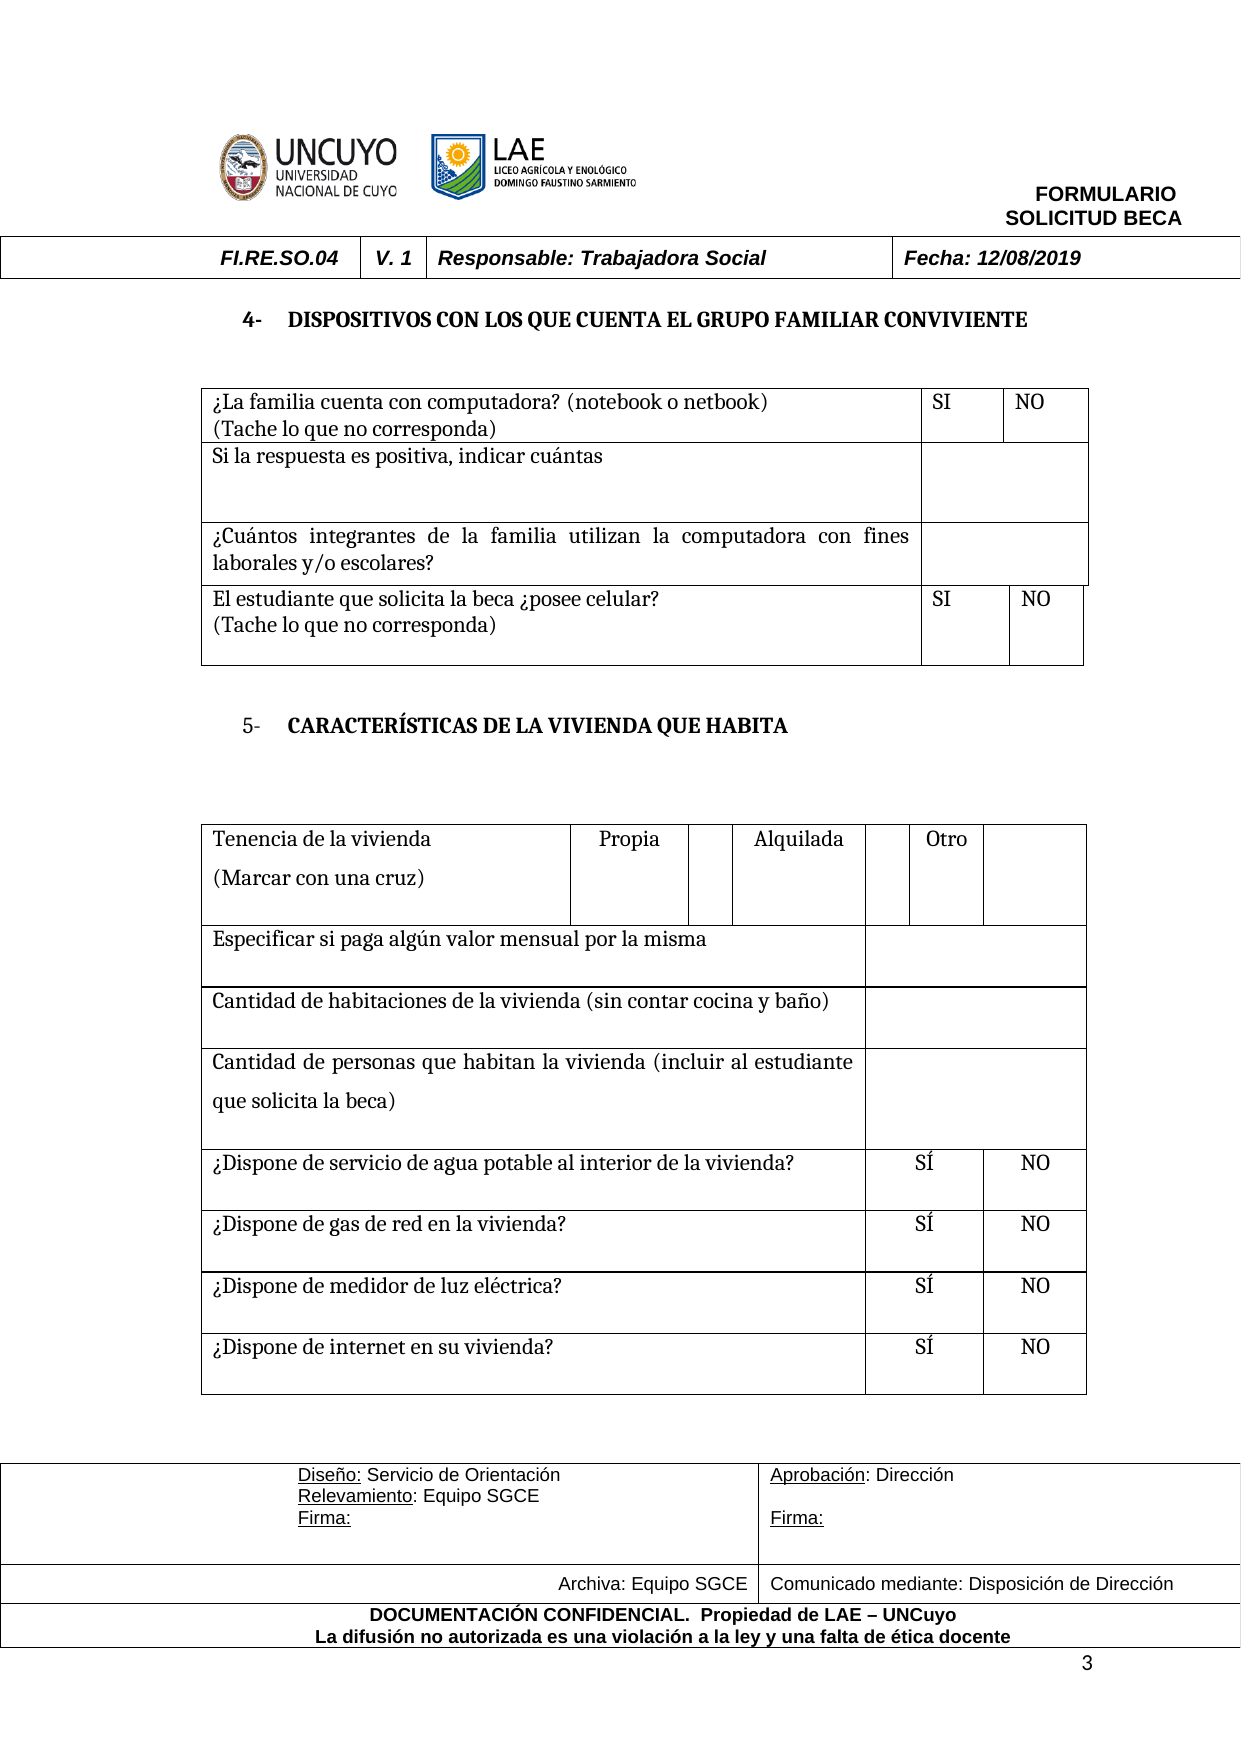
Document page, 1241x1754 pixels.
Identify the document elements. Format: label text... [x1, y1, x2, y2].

table_cell El estudiante que solicita la beca ¿posee celular? (Tache lo que no corresponda) [202, 586, 921, 665]
table_cell ¿Dispone de internet en su vivienda? [202, 1334, 865, 1394]
table_cell NO [984, 1273, 1086, 1333]
table_header SI [922, 389, 1003, 442]
table_cell Especificar si paga algún valor mensual por la misma [202, 926, 865, 986]
table_header Otro [910, 825, 983, 925]
table_cell NO [984, 1211, 1086, 1271]
table_header Tenencia de la vivienda (Marcar con una cruz) [202, 825, 570, 925]
table_cell Cantidad de habitaciones de la vivienda (sin contar cocina y baño) [202, 988, 865, 1048]
table_header ¿La familia cuenta con computadora? (notebook o netbook) (Tache lo que no corresponda) [202, 389, 921, 442]
table_cell SÍ [866, 1273, 983, 1333]
table_header Alquilada [733, 825, 865, 925]
table_cell Si la respuesta es positiva, indicar cuántas [202, 443, 921, 522]
table_cell Cantidad de personas que habitan la vivienda (incluir al estudiante que solicita la beca) [202, 1049, 865, 1149]
table_cell SÍ [866, 1334, 983, 1394]
table_cell SÍ [866, 1150, 983, 1210]
table_header [689, 825, 732, 925]
table_cell NO [1010, 586, 1083, 665]
table_cell [866, 926, 1086, 986]
table_header NO [1004, 389, 1088, 442]
picture [219, 134, 397, 201]
table_header [984, 825, 1086, 925]
table_cell [866, 1049, 1086, 1149]
table_cell ¿Dispone de medidor de luz eléctrica? [202, 1273, 865, 1333]
table_cell ¿Dispone de gas de red en la vivienda? [202, 1211, 865, 1271]
table_cell ¿Dispone de servicio de agua potable al interior de la vivienda? [202, 1150, 865, 1210]
table_cell NO [984, 1150, 1086, 1210]
list CARACTERÍSTICAS DE LA VIVIENDA QUE HABITA [242, 713, 1092, 739]
table_header Propia [571, 825, 688, 925]
table_cell SÍ [866, 1211, 983, 1271]
list DISPOSITIVOS CON LOS QUE CUENTA EL GRUPO FAMILIAR CONVIVIENTE [242, 307, 1092, 333]
table_header [866, 825, 909, 925]
picture [431, 134, 636, 200]
table_cell ¿Cuántos integrantes de la familia utilizan la computadora con fines laborales y/o escolares? [202, 523, 921, 585]
table_cell SI [922, 586, 1009, 665]
table_cell [922, 443, 1088, 522]
table_cell [922, 523, 1088, 585]
table_cell NO [984, 1334, 1086, 1394]
table_cell [866, 988, 1086, 1048]
